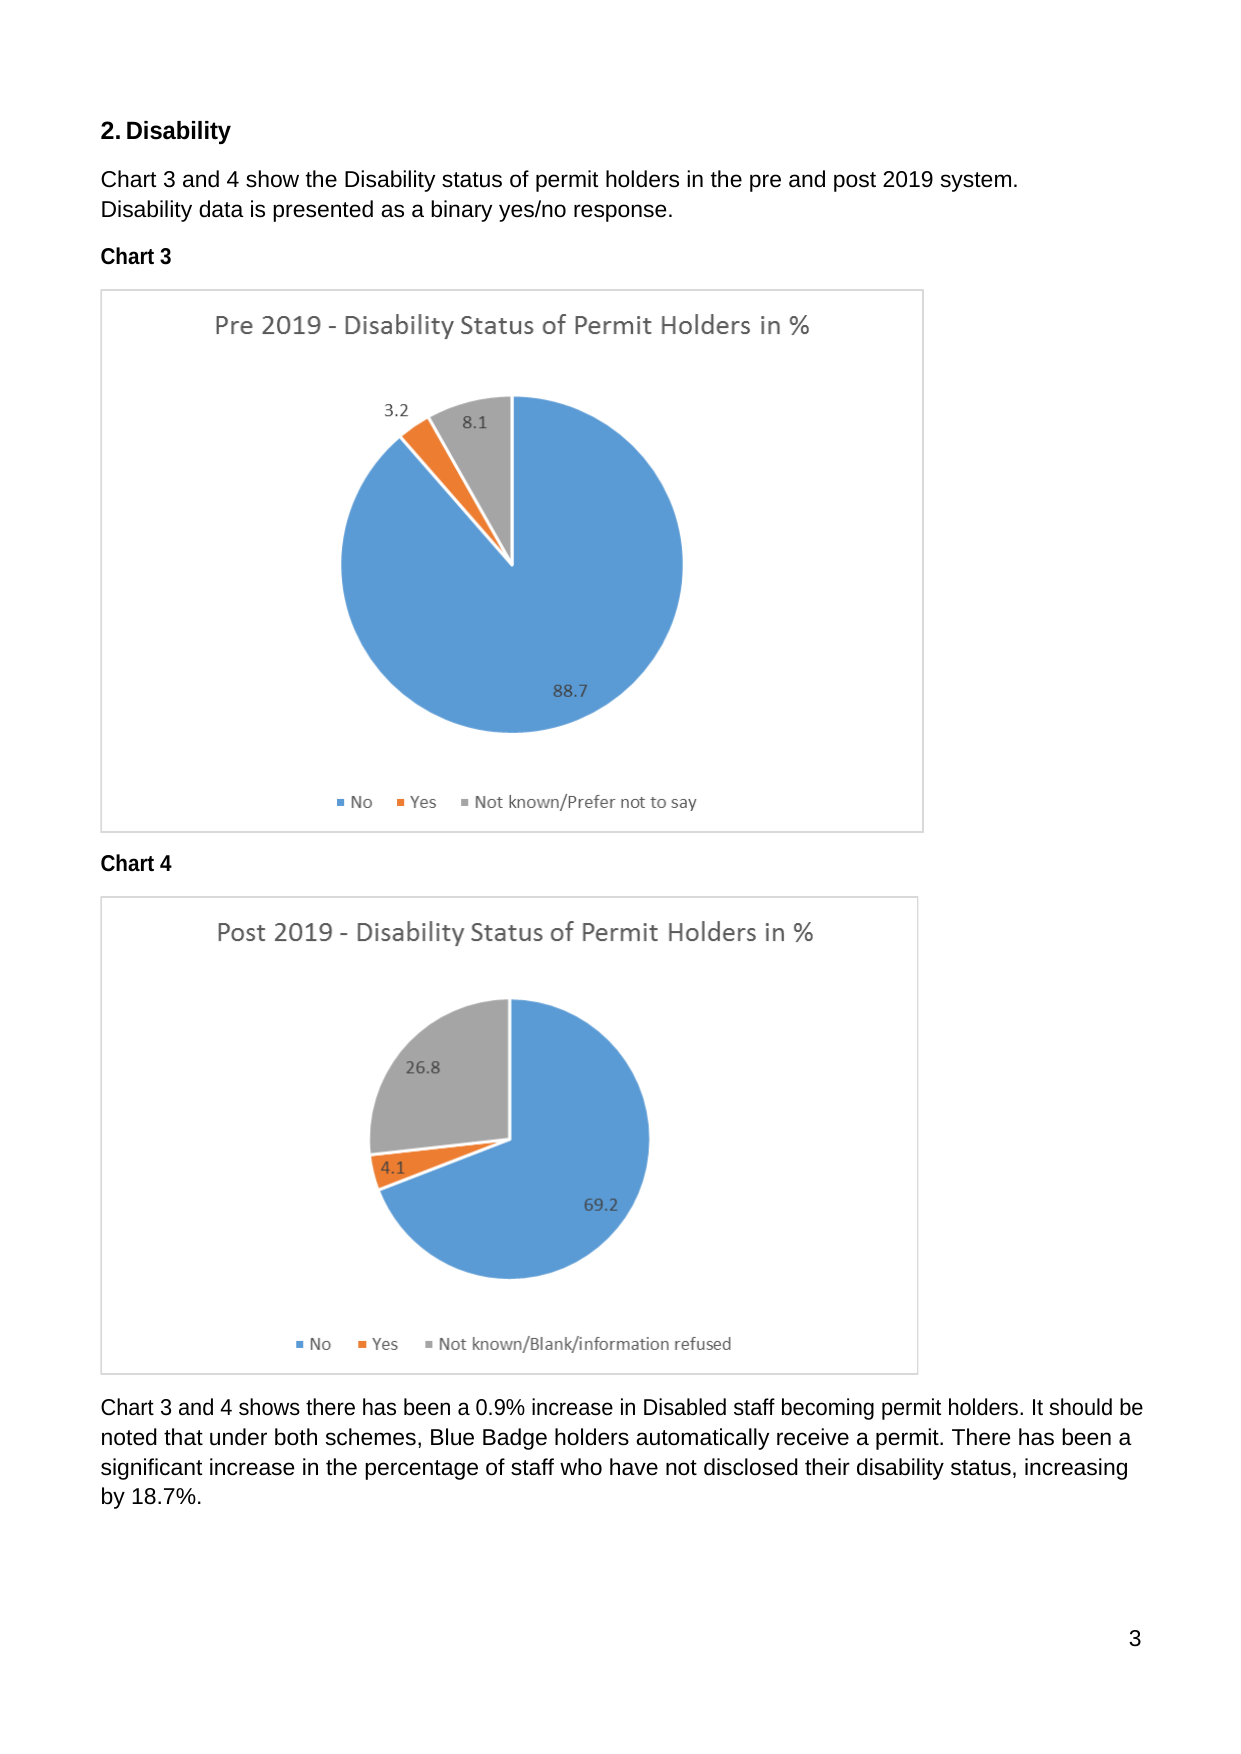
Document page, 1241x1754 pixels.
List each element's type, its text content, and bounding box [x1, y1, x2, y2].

picture [100, 289, 924, 833]
text Chart 3 and 4 show the Disability status of permit holders in the pre and post 2019 system. Disability data is presented as a binary yes/no response. [100, 166, 1102, 223]
picture [100, 896, 919, 1375]
subtitle Disability [100, 116, 1151, 145]
subtitle Chart 3 [100, 243, 1151, 269]
